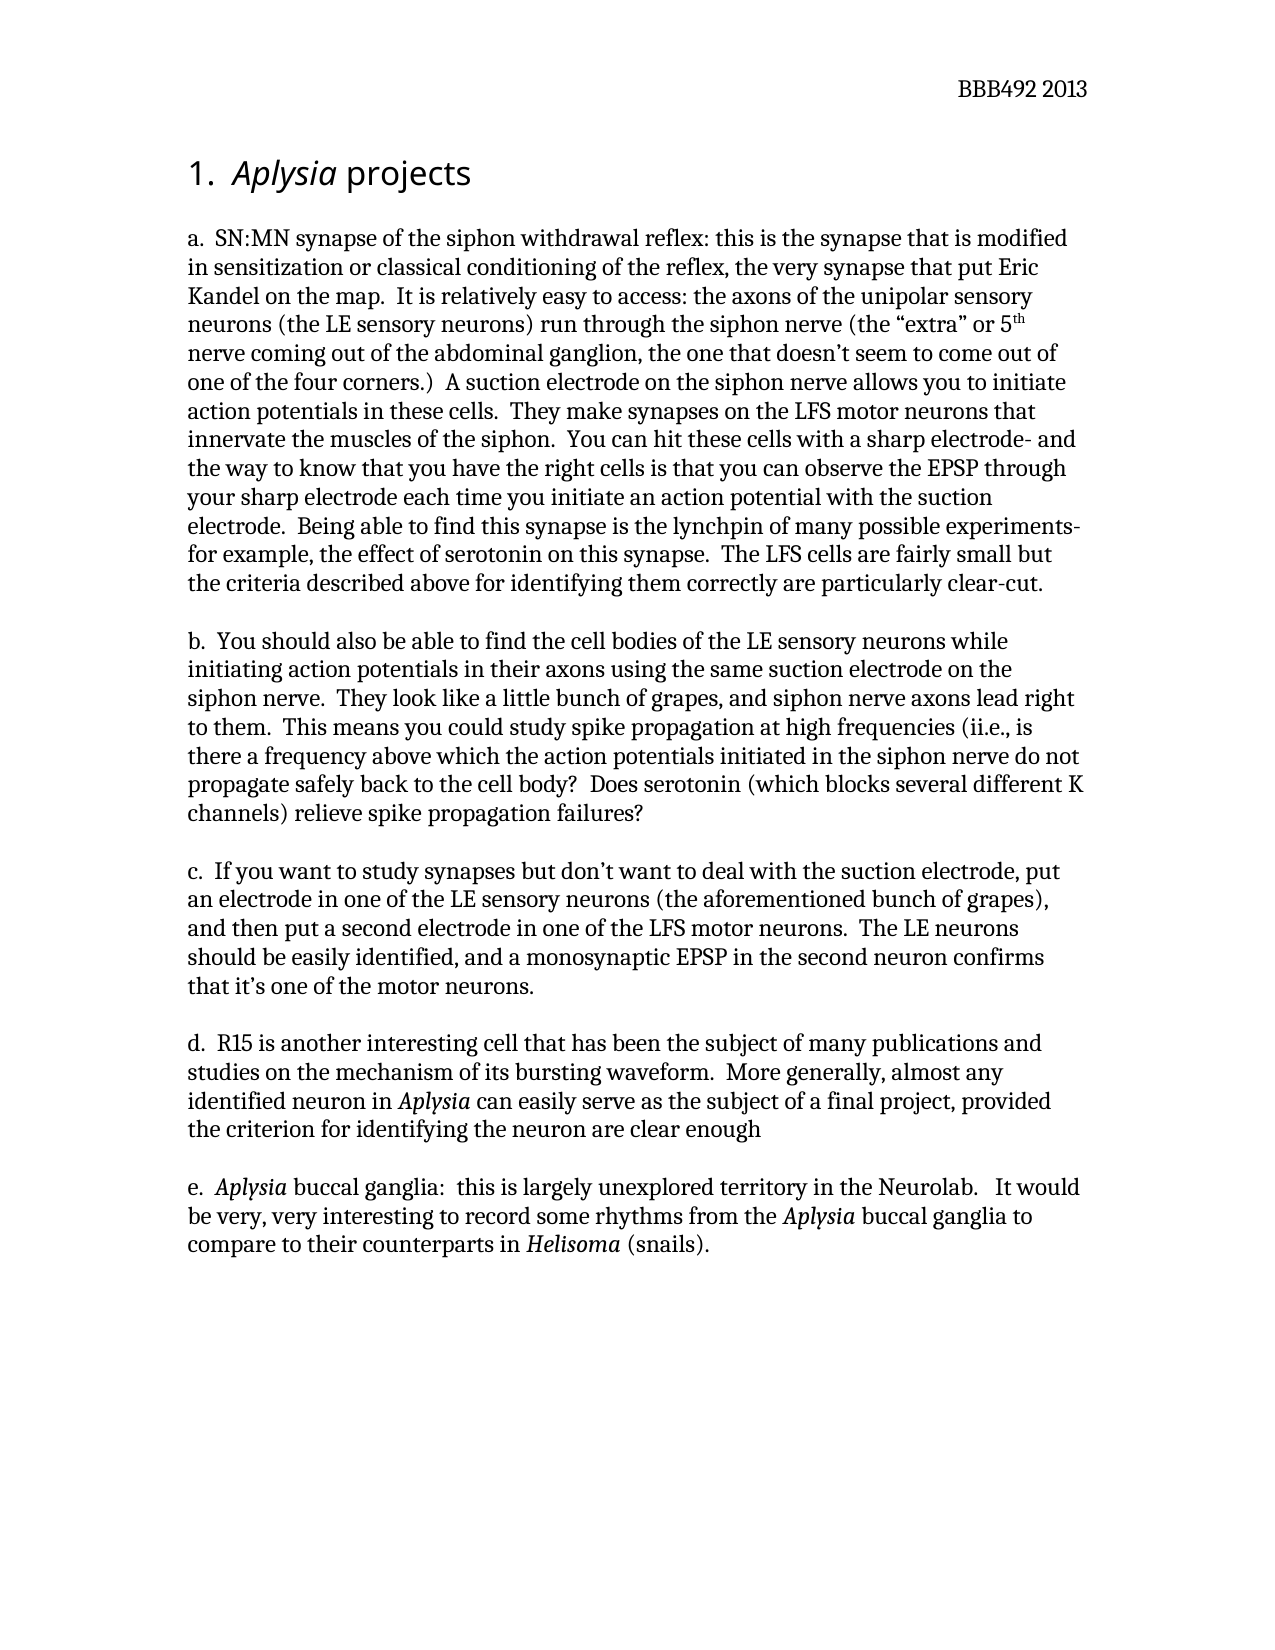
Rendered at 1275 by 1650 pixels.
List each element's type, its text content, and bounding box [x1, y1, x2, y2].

text b. You should also be able to find the cell bodies of the LE sensory neurons while initiating action potentials in their axons using the same suction electrode on the siphon nerve. They look like a little bunch of grapes, and siphon nerve axons lead right to them. This means you could study spike propagation at high frequencies (ii.e., is there a frequency above which the action potentials initiated in the siphon nerve do not propagate safely back to the cell body? Does serotonin (which blocks several different K channels) relieve spike propagation failures? [187, 627, 1087, 828]
text a. SN:MN synapse of the siphon withdrawal reflex: this is the synapse that is modified in sensitization or classical conditioning of the reflex, the very synapse that put Eric Kandel on the map. It is relatively easy to access: the axons of the unipolar sensory neurons (the LE sensory neurons) run through the siphon nerve (the “extra” or 5th nerve coming out of the abdominal ganglion, the one that doesn’t seem to come out of one of the four corners.) A suction electrode on the siphon nerve allows you to initiate action potentials in these cells. They make synapses on the LFS motor neurons that innervate the muscles of the siphon. You can hit these cells with a sharp electrode- and the way to know that you have the right cells is that you can observe the EPSP through your sharp electrode each time you initiate an action potential with the suction electrode. Being able to find this synapse is the lynchpin of many possible experiments- for example, the effect of serotonin on this synapse. The LFS cells are fairly small but the criteria described above for identifying them correctly are particularly clear-cut. [187, 224, 1087, 598]
text e. Aplysia buccal ganglia: this is largely unexplored territory in the Neurolab. It would be very, very interesting to record some rhythms from the Aplysia buccal ganglia to compare to their counterparts in Helisoma (snails). [187, 1173, 1087, 1259]
text 1. Aplysia projects [187, 150, 1087, 195]
text d. R15 is another interesting cell that has been the subject of many publications and studies on the mechanism of its bursting waveform. More generally, almost any identified neuron in Aplysia can easily serve as the subject of a final project, provided the criterion for identifying the neuron are clear enough [187, 1029, 1087, 1144]
text c. If you want to study synapses but don’t want to deal with the suction electrode, put an electrode in one of the LE sensory neurons (the aforementioned bunch of grapes), and then put a second electrode in one of the LFS motor neurons. The LE neurons should be easily identified, and a monosynaptic EPSP in the second neuron confirms that it’s one of the motor neurons. [187, 857, 1087, 1000]
